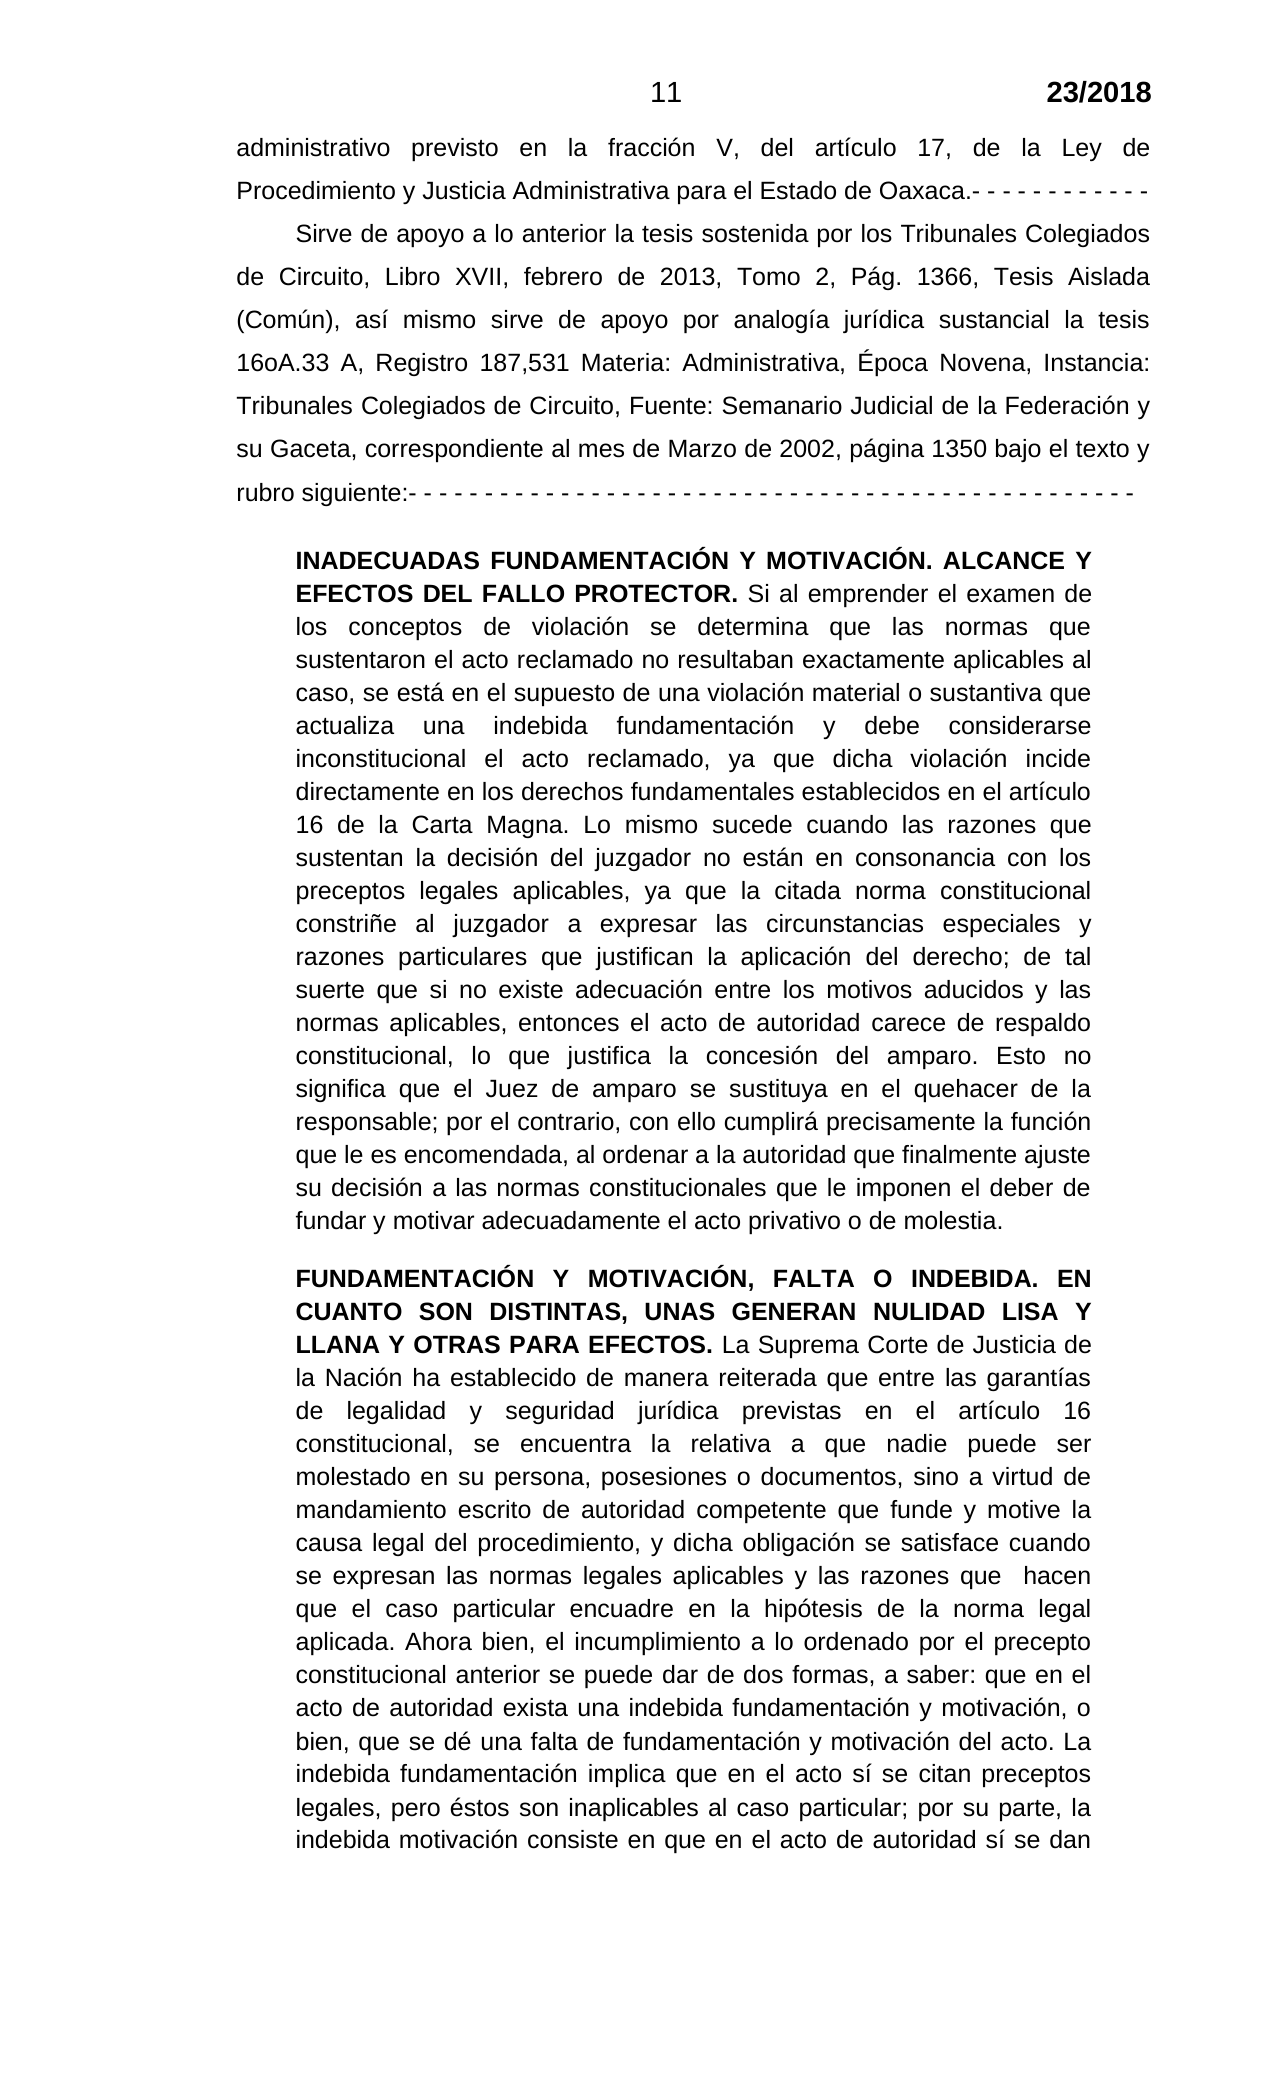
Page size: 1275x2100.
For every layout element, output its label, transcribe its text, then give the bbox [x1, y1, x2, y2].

text INADECUADAS FUNDAMENTACIÓN Y MOTIVACIÓN. ALCANCE Y EFECTOS DEL FALLO PROTECTOR. Si al emprender el examen de los conceptos de violación se determina que las normas que sustentaron el acto reclamado no resultaban exactamente aplicables al caso, se está en el supuesto de una violación material o sustantiva que actualiza una indebida fundamentación y debe considerarse inconstitucional el acto reclamado, ya que dicha violación incide directamente en los derechos fundamentales establecidos en el artículo 16 de la Carta Magna. Lo mismo sucede cuando las razones que sustentan la decisión del juzgador no están en consonancia con los preceptos legales aplicables, ya que la citada norma constitucional constriñe al juzgador a expresar las circunstancias especiales y razones particulares que justifican la aplicación del derecho; de tal suerte que si no existe adecuación entre los motivos aducidos y las normas aplicables, entonces el acto de autoridad carece de respaldo constitucional, lo que justifica la concesión del amparo. Esto no significa que el Juez de amparo se sustituya en el quehacer de la responsable; por el contrario, con ello cumplirá precisamente la función que le es encomendada, al ordenar a la autoridad que finalmente ajuste su decisión a las normas constitucionales que le imponen el deber de fundar y motivar adecuadamente el acto privativo o de molestia. [295, 546, 1092, 1235]
text Sirve de apoyo a lo anterior la tesis sostenida por los Tribunales Colegiados de Circuito, Libro XVII, febrero de 2013, Tomo 2, Pág. 1366, Tesis Aislada (Común), así mismo sirve de apoyo por analogía jurídica sustancial la tesis 16oA.33 A, Registro 187,531 Materia: Administrativa, Época Novena, Instancia: Tribunales Colegiados de Circuito, Fuente: Semanario Judicial de la Federación y su Gaceta, correspondiente al mes de Marzo de 2002, página 1350 bajo el texto y rubro siguiente:- - - - - - - - - - - - - - - - - - - - - - - - - - - - - - - - - - - - - - - - - - - - - - - - [236, 219, 1152, 506]
